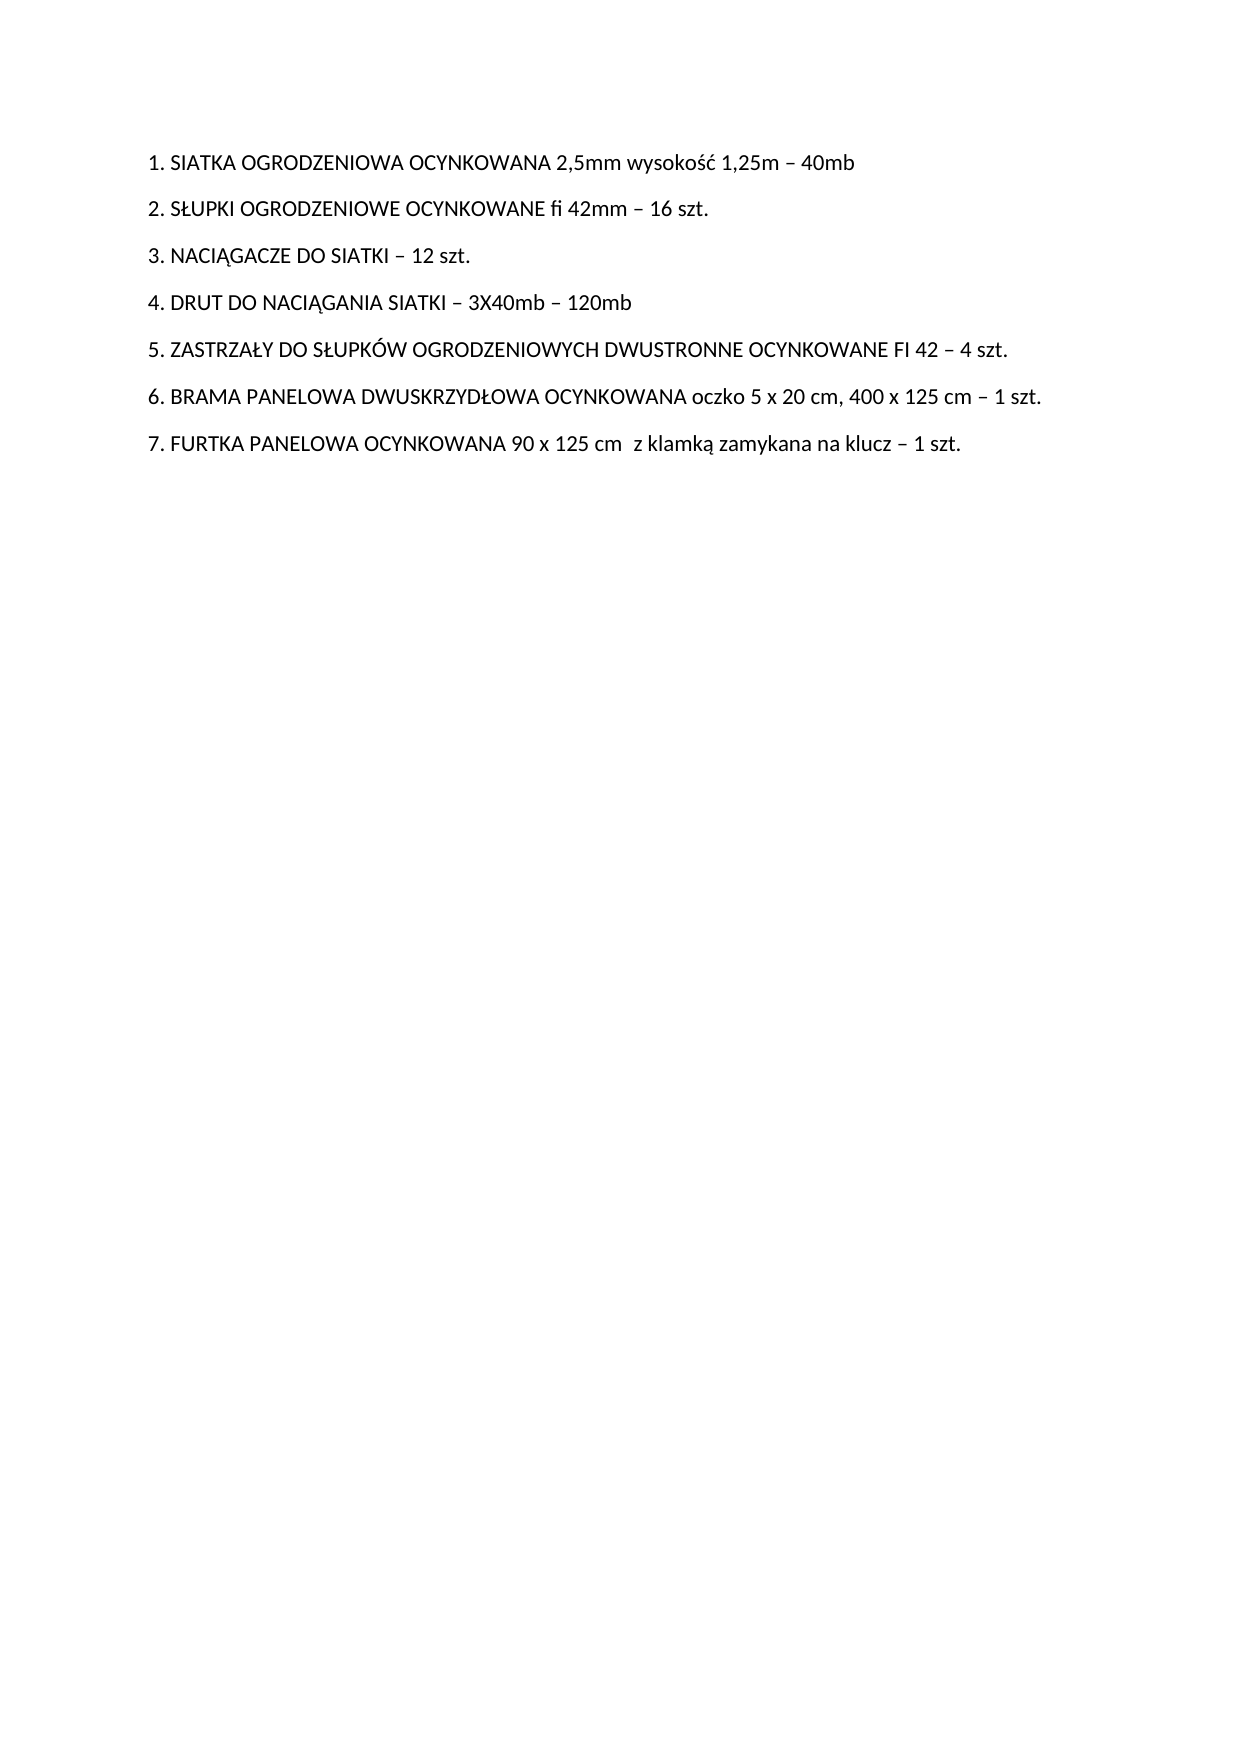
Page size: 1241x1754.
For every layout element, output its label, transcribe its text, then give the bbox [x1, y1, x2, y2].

text 4. DRUT DO NACIĄGANIA SIATKI – 3X40mb – 120mb [148, 288, 1093, 316]
text 2. SŁUPKI OGRODZENIOWE OCYNKOWANE fi 42mm – 16 szt. [148, 194, 1093, 222]
text 6. BRAMA PANELOWA DWUSKRZYDŁOWA OCYNKOWANA oczko 5 x 20 cm, 400 x 125 cm – 1 szt. [148, 382, 1093, 410]
text 7. FURTKA PANELOWA OCYNKOWANA 90 x 125 cm z klamką zamykana na klucz – 1 szt. [148, 429, 1093, 457]
text 5. ZASTRZAŁY DO SŁUPKÓW OGRODZENIOWYCH DWUSTRONNE OCYNKOWANE FI 42 – 4 szt. [148, 335, 1093, 363]
text 3. NACIĄGACZE DO SIATKI – 12 szt. [148, 241, 1093, 269]
text 1. SIATKA OGRODZENIOWA OCYNKOWANA 2,5mm wysokość 1,25m – 40mb [148, 148, 1093, 176]
